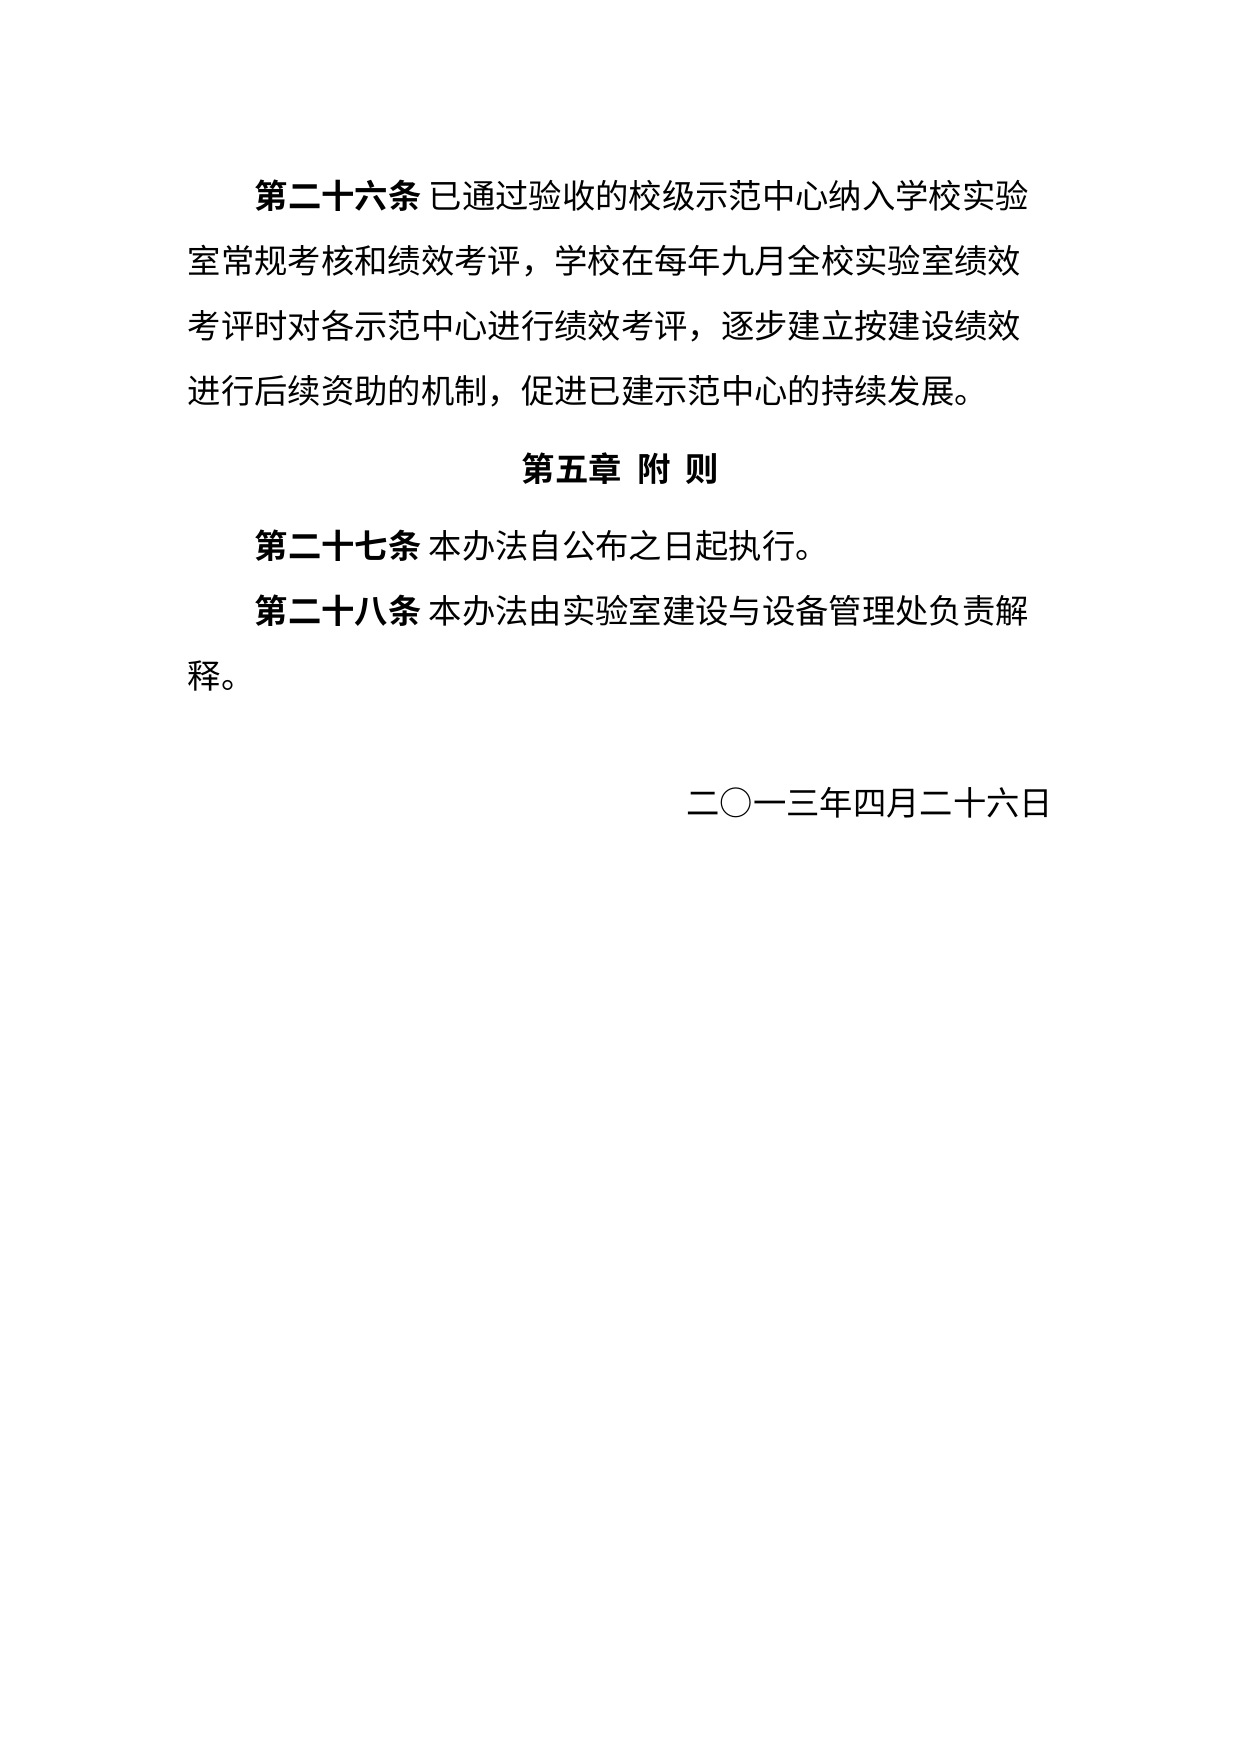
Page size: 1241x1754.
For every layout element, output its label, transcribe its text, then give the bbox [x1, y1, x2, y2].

text 第二十八条 本办法由实验室建设与设备管理处负责解释。 [187, 577, 1053, 707]
text 二○一三年四月二十六日 [187, 769, 1053, 834]
text 第五章 附 则 [187, 434, 1053, 499]
text 第二十七条 本办法自公布之日起执行。 [187, 512, 1053, 577]
text 第二十六条 已通过验收的校级示范中心纳入学校实验室常规考核和绩效考评，学校在每年九月全校实验室绩效考评时对各示范中心进行绩效考评，逐步建立按建设绩效进行后续资助的机制，促进已建示范中心的持续发展。 [187, 162, 1053, 422]
